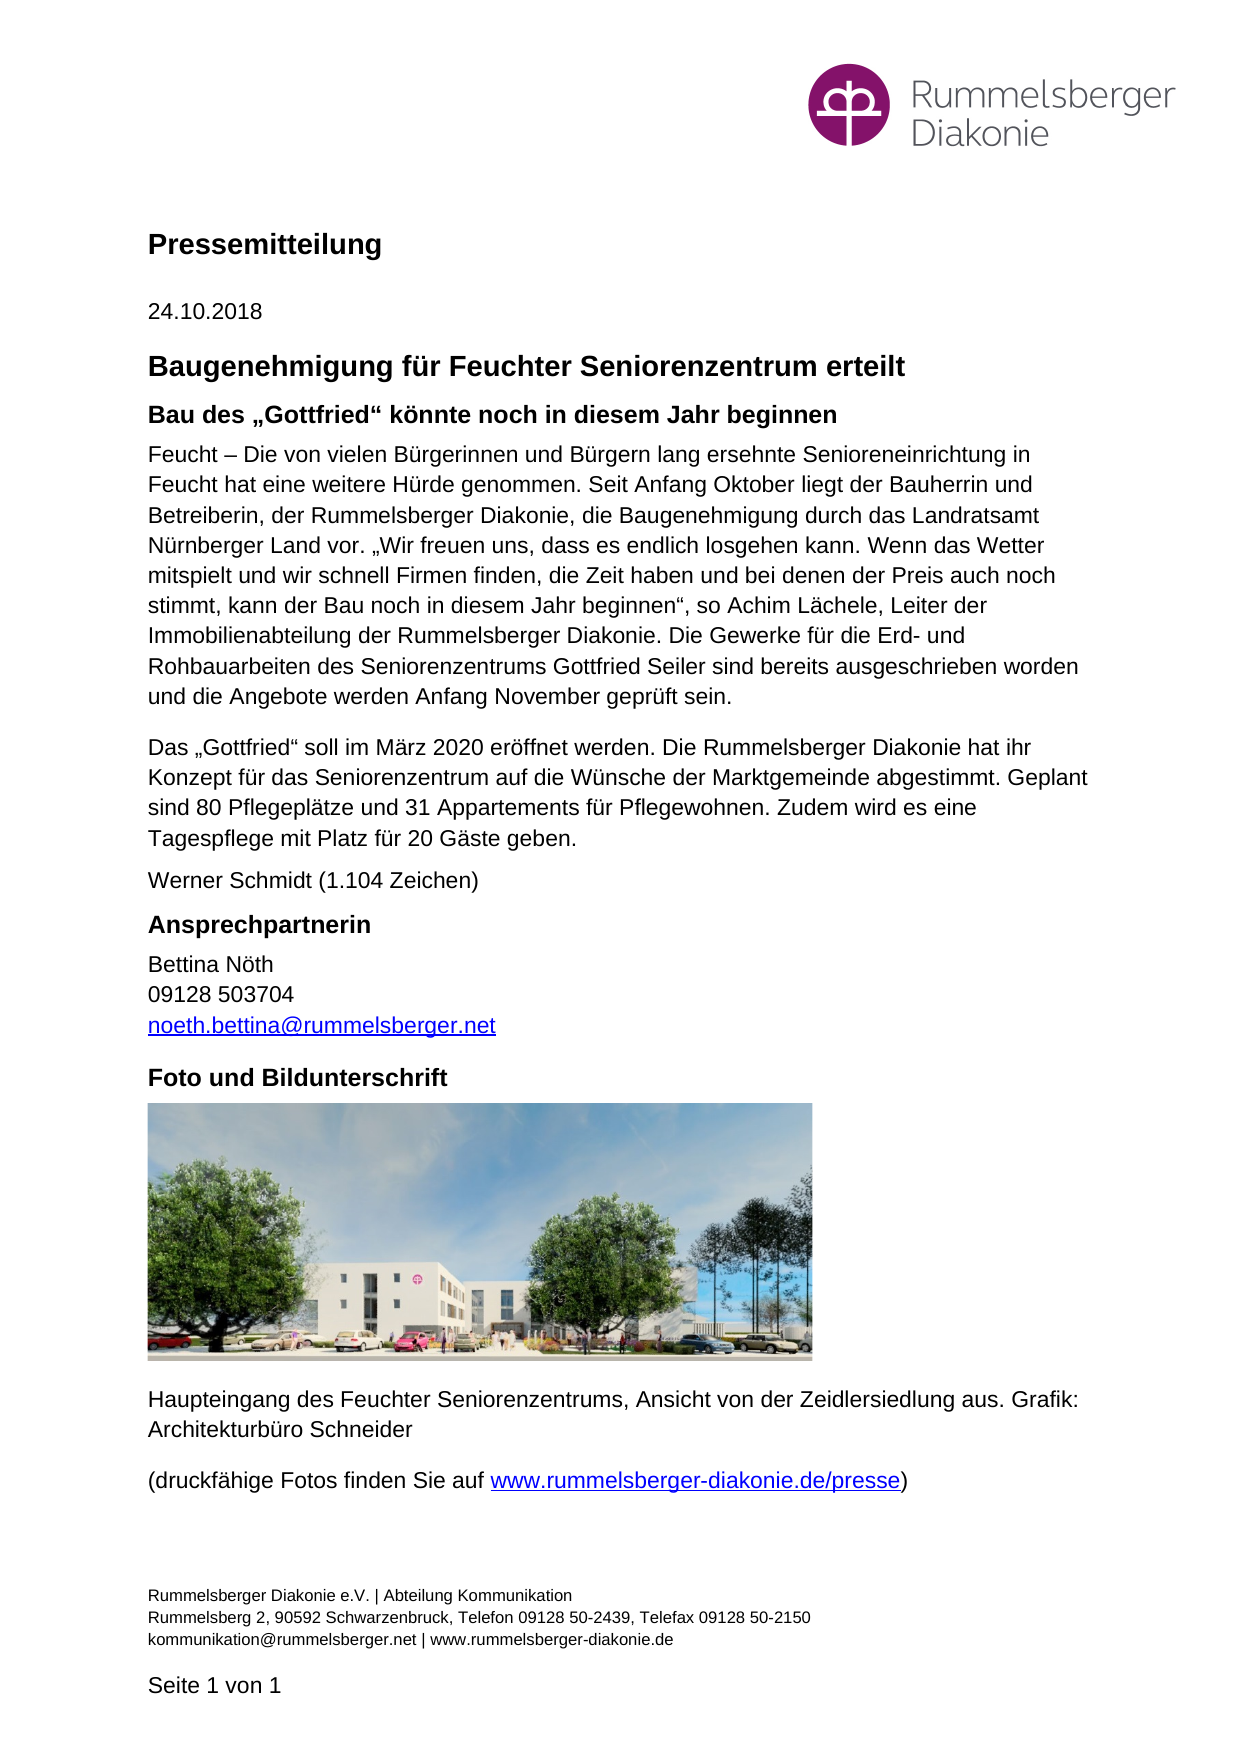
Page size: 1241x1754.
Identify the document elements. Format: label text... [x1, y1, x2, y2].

subtitle Bau des „Gottfried“ könnte noch in diesem Jahr beginnen [148, 400, 1093, 429]
text Haupteingang des Feuchter Seniorenzentrums, Ansicht von der Zeidlersiedlung aus. Grafik: Architekturbüro Schneider [148, 1386, 1093, 1442]
picture [744, 0, 1240, 210]
picture [147, 1103, 813, 1361]
text Das „Gottfried“ soll im März 2020 eröffnet werden. Die Rummelsberger Diakonie hat ihr Konzept für das Seniorenzentrum auf die Wünsche der Marktgemeinde abgestimmt. Geplant sind 80 Pflegeplätze und 31 Appartements für Pflegewohnen. Zudem wird es eine Tagespflege mit Platz für 20 Gäste geben. [148, 734, 1093, 851]
subtitle Foto und Bildunterschrift [148, 1063, 1093, 1091]
subtitle Ansprechpartnerin [148, 910, 1093, 939]
text Baugenehmigung für Feuchter Seniorenzentrum erteilt [148, 349, 1093, 382]
text (druckfähige Fotos finden Sie auf www.rummelsberger-diakonie.de/presse) [148, 1467, 1093, 1493]
text Feucht – Die von vielen Bürgerinnen und Bürgern lang ersehnte Senioreneinrichtung in Feucht hat eine weitere Hürde genommen. Seit Anfang Oktober liegt der Bauherrin und Betreiberin, der Rummelsberger Diakonie, die Baugenehmigung durch das Landratsamt Nürnberger Land vor. „Wir freuen uns, dass es endlich losgehen kann. Wenn das Wetter mitspielt und wir schnell Firmen finden, die Zeit haben und bei denen der Preis auch noch stimmt, kann der Bau noch in diesem Jahr beginnen“, so Achim Lächele, Leiter der Immobilienabteilung der Rummelsberger Diakonie. Die Gewerke für die Erd- und Rohbauarbeiten des Seniorenzentrums Gottfried Seiler sind bereits ausgeschrieben worden und die Angebote werden Anfang November geprüft sein. [148, 441, 1093, 709]
text Werner Schmidt (1.104 Zeichen) [148, 867, 1093, 894]
text 24.10.2018 [148, 298, 1093, 324]
text Bettina Nöth 09128 503704 noeth.bettina@rummelsberger.net [148, 951, 1093, 1038]
